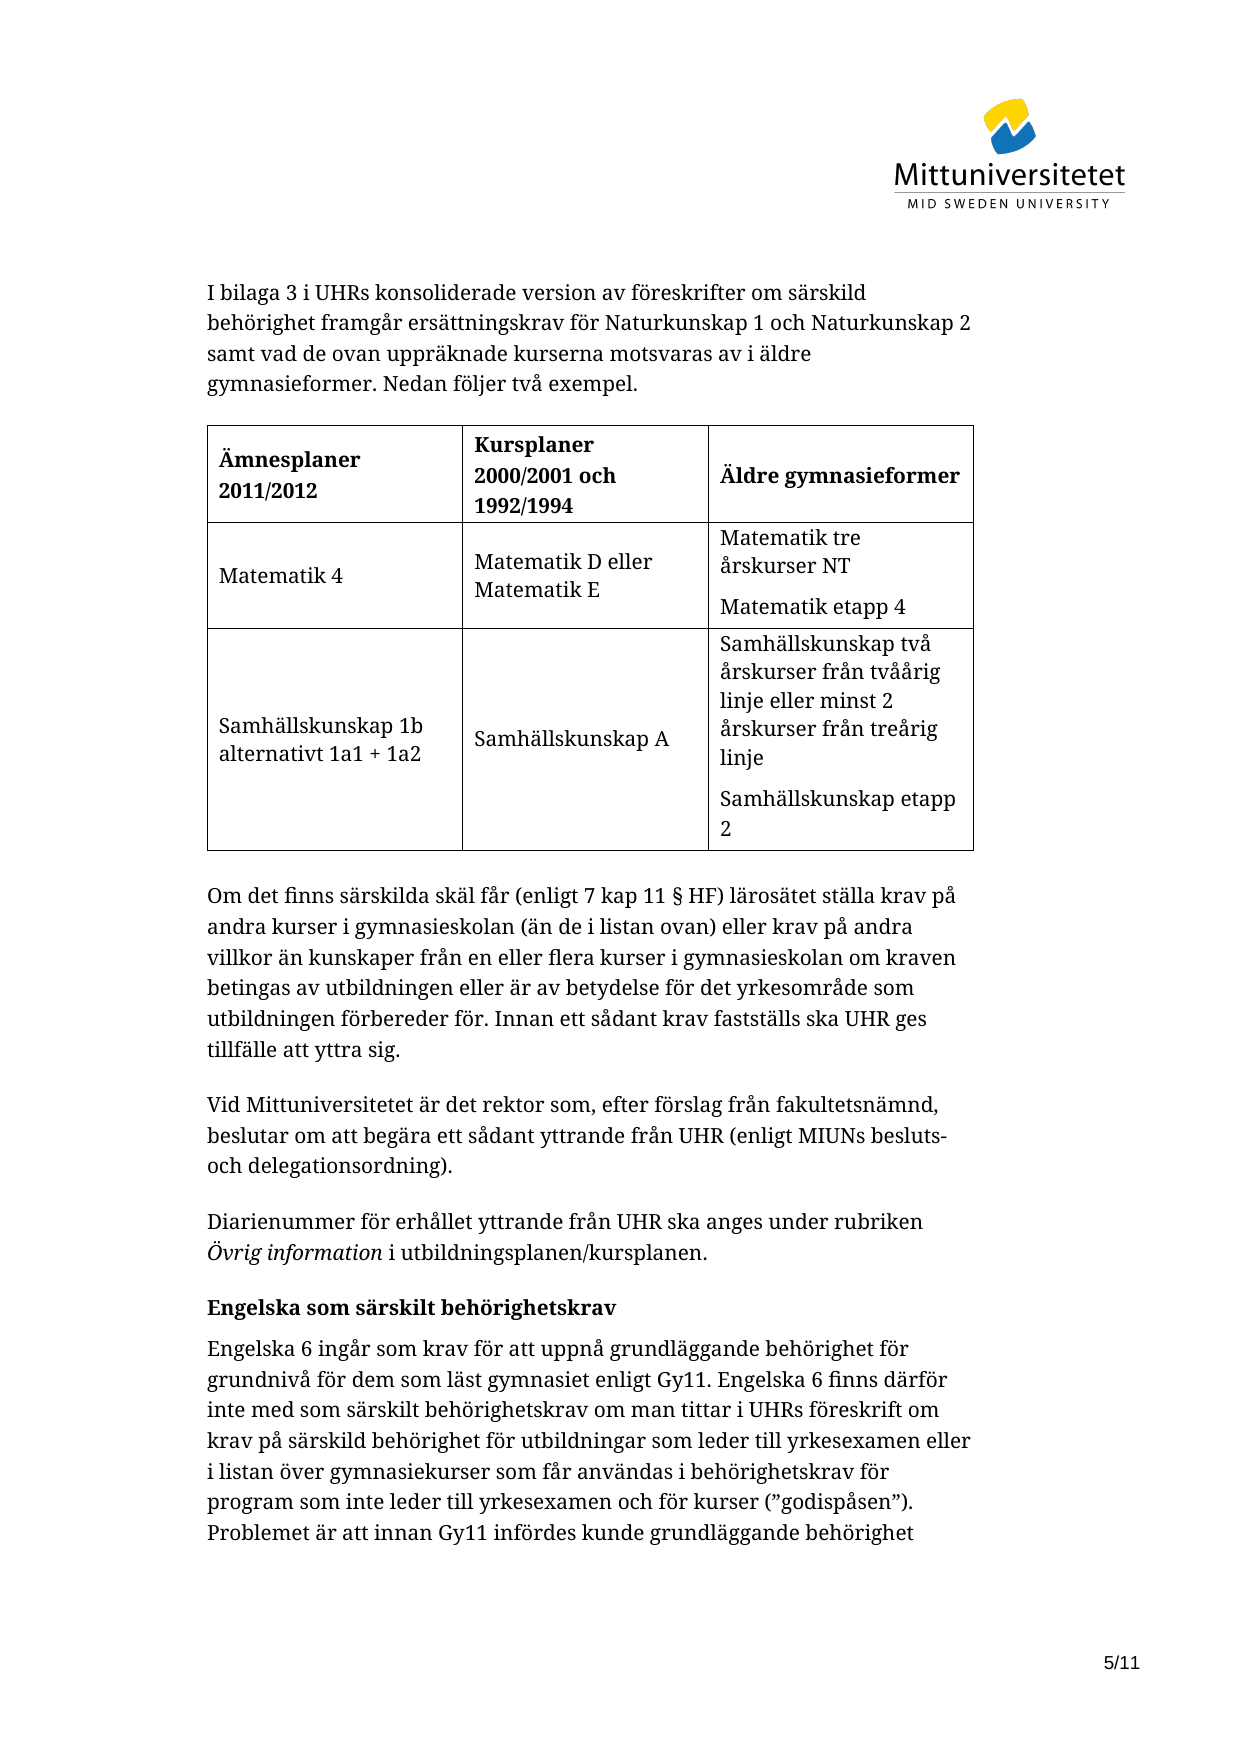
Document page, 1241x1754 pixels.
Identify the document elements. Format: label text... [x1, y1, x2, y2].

table_header Ämnesplaner 2011/2012 [208, 426, 462, 522]
table_cell Samhällskunskap A [463, 629, 708, 850]
text Diarienummer för erhållet yttrande från UHR ska anges under rubriken Övrig information i utbildningsplanen/kursplanen. [207, 1207, 974, 1266]
text Om det finns särskilda skäl får (enligt 7 kap 11 § HF) lärosätet ställa krav på andra kurser i gymnasieskolan (än de i listan ovan) eller krav på andra villkor än kunskaper från en eller flera kurser i gymnasieskolan om kraven betingas av utbildningen eller är av betydelse för det yrkesområde som utbildningen förbereder för. Innan ett sådant krav fastställs ska UHR ges tillfälle att yttra sig. [207, 882, 974, 1063]
table_cell Matematik 4 [208, 523, 462, 628]
table_cell Samhällskunskap två årskurser från tvåårig linje eller minst 2 årskurser från treårig linje Samhällskunskap etapp 2 [709, 629, 973, 850]
text Vid Mittuniversitetet är det rektor som, efter förslag från fakultetsnämnd, beslutar om att begära ett sådant yttrande från UHR (enligt MIUNs besluts- och delegationsordning). [207, 1090, 974, 1180]
table_header Kursplaner 2000/2001 och 1992/1994 [463, 426, 708, 522]
text I bilaga 3 i UHRs konsoliderade version av föreskrifter om särskild behörighet framgår ersättningskrav för Naturkunskap 1 och Naturkunskap 2 samt vad de ovan uppräknade kurserna motsvaras av i äldre gymnasieformer. Nedan följer två exempel. [207, 278, 974, 398]
table_cell Matematik tre årskurser NT Matematik etapp 4 [709, 523, 973, 628]
table_cell Samhällskunskap 1b alternativt 1a1 + 1a2 [208, 629, 462, 850]
picture [891, 96, 1130, 218]
text Engelska som särskilt behörighetskrav [207, 1293, 974, 1322]
table_header Äldre gymnasieformer [709, 426, 973, 522]
table_cell Matematik D eller Matematik E [463, 523, 708, 628]
